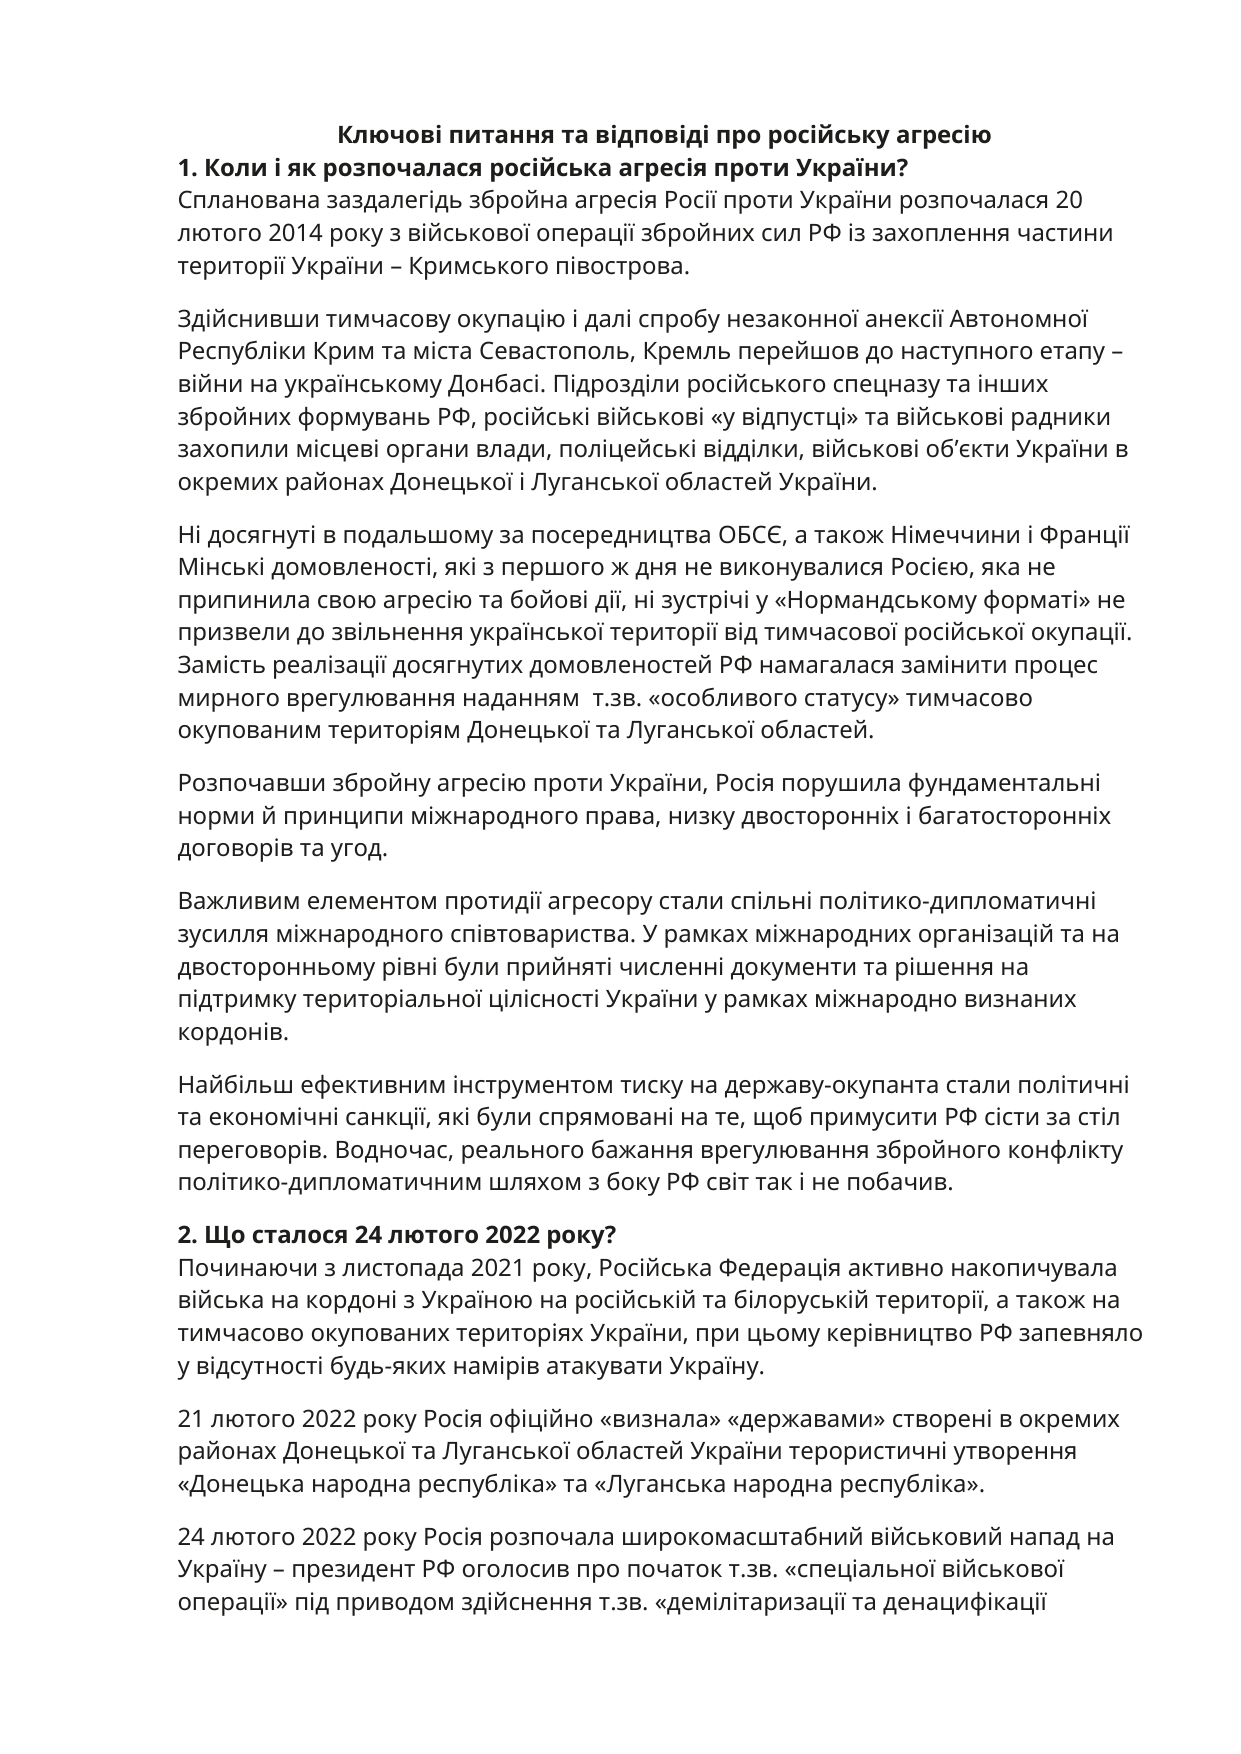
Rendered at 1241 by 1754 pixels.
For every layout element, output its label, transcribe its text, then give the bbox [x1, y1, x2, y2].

text Найбільш ефективним інструментом тиску на державу-окупанта стали політичні та економічні санкції, які були спрямовані на те, щоб примусити РФ сісти за стіл переговорів. Водночас, реального бажання врегулювання збройного конфлікту політико-дипломатичним шляхом з боку РФ світ так і не побачив. [177, 1067, 1152, 1198]
text Спланована заздалегідь збройна агресія Росії проти України розпочалася 20 лютого 2014 року з військової операції збройних сил РФ із захоплення частини території України – Кримського півострова. [177, 183, 1152, 281]
text Здійснивши тимчасову окупацію і далі спробу незаконної анексії Автономної Республіки Крим та міста Севастополь, Кремль перейшов до наступного етапу – війни на українському Донбасі. Підрозділи російського спецназу та інших збройних формувань РФ, російські військові «у відпустці» та військові радники захопили місцеві органи влади, поліцейські відділки, військові об’єкти України в окремих районах Донецької і Луганської областей України. [177, 301, 1152, 497]
text Починаючи з листопада 2021 року, Російська Федерація активно накопичувала війська на кордоні з Україною на російській та білоруській території, а також на тимчасово окупованих територіях України, при цьому керівництво РФ запевняло у відсутності будь-яких намірів атакувати Україну. [177, 1251, 1152, 1381]
text 21 лютого 2022 року Росія офіційно «визнала» «державами» створені в окремих районах Донецької та Луганської областей України терористичні утворення «Донецька народна республіка» та «Луганська народна республіка». [177, 1401, 1152, 1499]
text Ні досягнуті в подальшому за посередництва ОБСЄ, а також Німеччини і Франції Мінські домовленості, які з першого ж дня не виконувалися Росією, яка не припинила свою агресію та бойові дії, ні зустрічі у «Нормандському форматі» не призвели до звільнення української території від тимчасової російської окупації. Замість реалізації досягнутих домовленостей РФ намагалася замінити процес мирного врегулювання наданням т.зв. «особливого статусу» тимчасово окупованим територіям Донецької та Луганської областей. [177, 517, 1152, 746]
text Важливим елементом протидії агресору стали спільні політико-дипломатичні зусилля міжнародного співтовариства. У рамках міжнародних організацій та на двосторонньому рівні були прийняті численні документи та рішення на підтримку територіальної цілісності України у рамках міжнародно визнаних кордонів. [177, 884, 1152, 1047]
text 1. Коли і як розпочалася російська агресія проти України? [177, 151, 1152, 183]
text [177, 1519, 1152, 1617]
text Ключові питання та відповіді про російську агресію [177, 118, 1152, 151]
text Розпочавши збройну агресію проти України, Росія порушила фундаментальні норми й принципи міжнародного права, низку двосторонніх і багатосторонніх договорів та угод. [177, 766, 1152, 864]
text 2. Що сталося 24 лютого 2022 року? [177, 1218, 1152, 1251]
